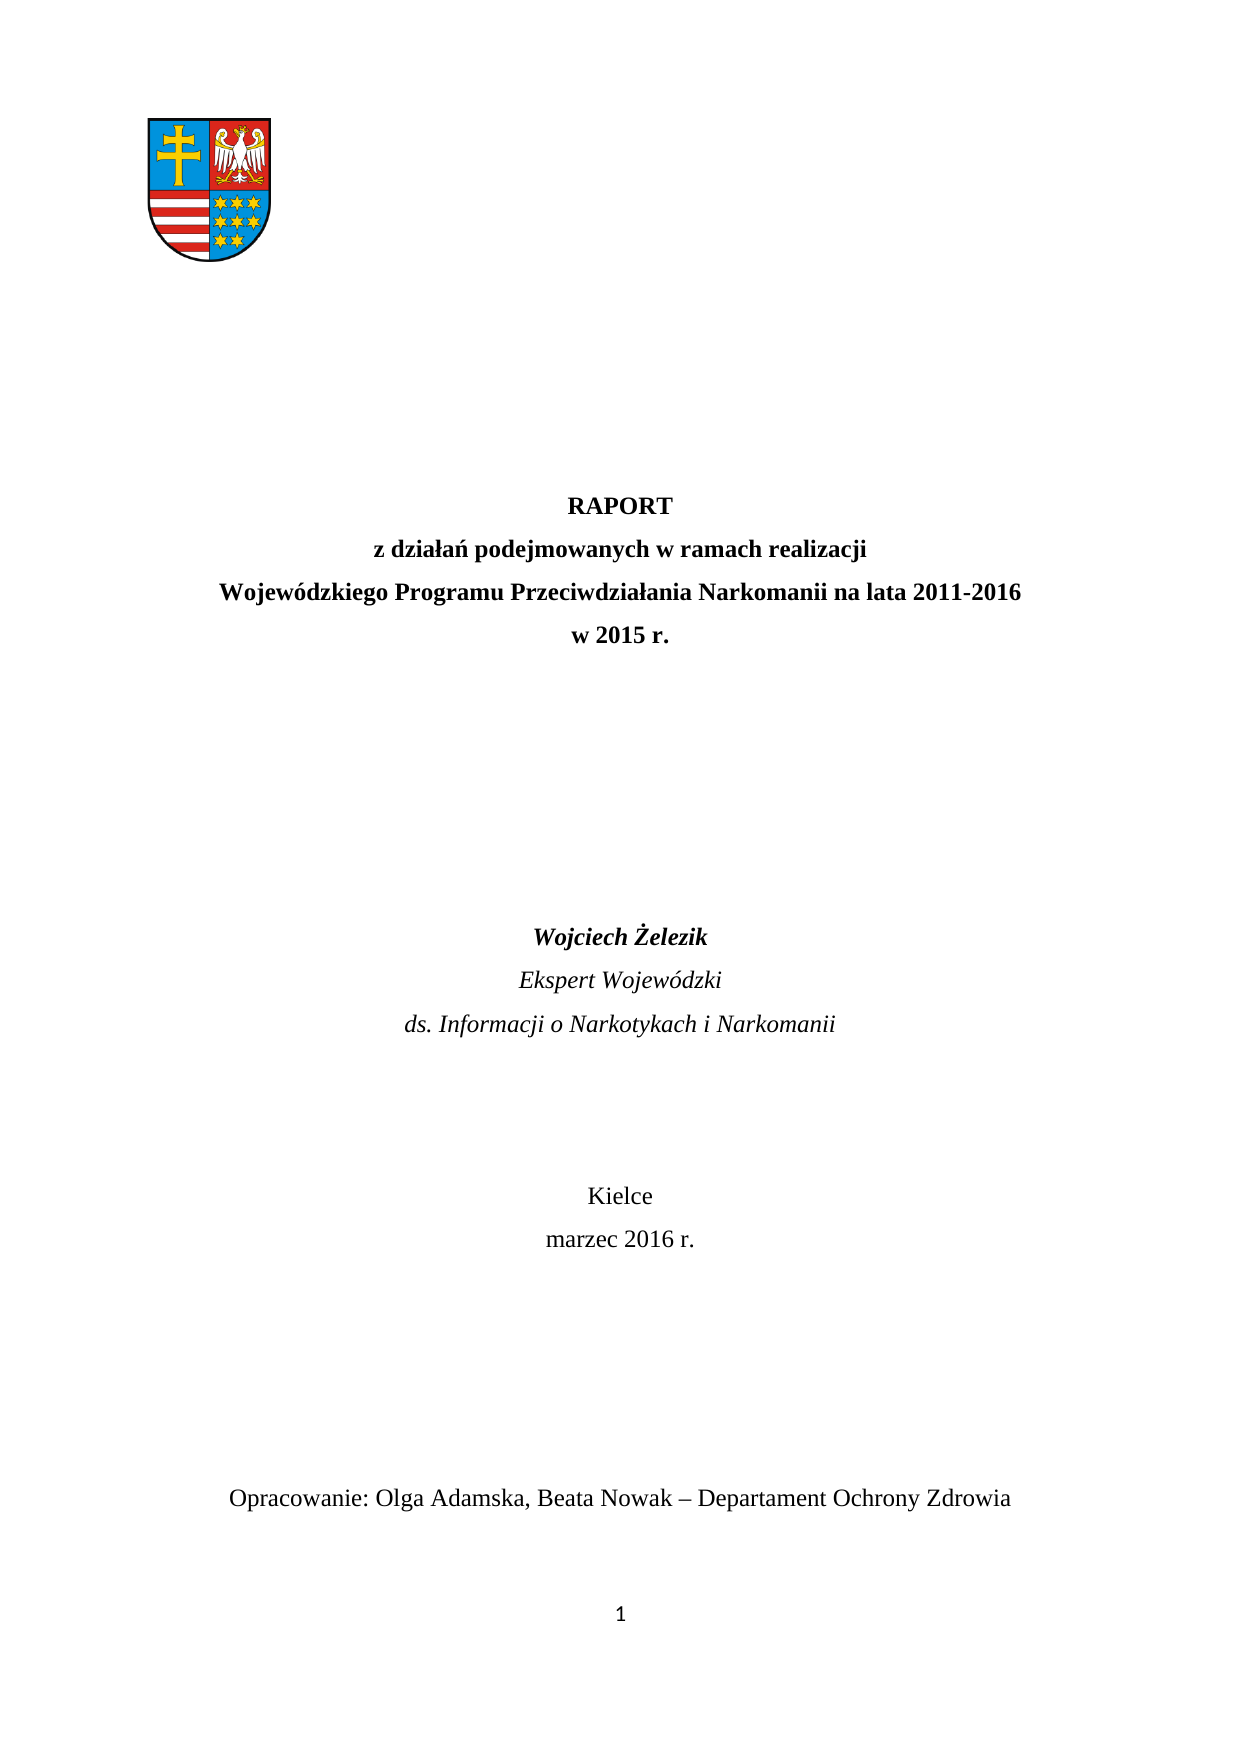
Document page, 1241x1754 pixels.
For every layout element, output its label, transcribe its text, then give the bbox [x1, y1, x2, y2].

text Wojewódzkiego Programu Przeciwdziałania Narkomanii na lata 2011-2016 [148, 577, 1092, 606]
text z działań podejmowanych w ramach realizacji [148, 534, 1092, 563]
text Wojciech Żelezik [148, 922, 1092, 951]
text Ekspert Wojewódzki [148, 966, 1092, 994]
text Kielce [148, 1181, 1092, 1210]
text ds. Informacji o Narkotykach i Narkomanii [148, 1009, 1092, 1037]
text marzec 2016 r. [148, 1224, 1092, 1253]
text RAPORT [148, 491, 1092, 520]
text w 2015 r. [148, 621, 1092, 649]
picture [147, 118, 271, 262]
text Opracowanie: Olga Adamska, Beata Nowak – Departament Ochrony Zdrowia [148, 1483, 1092, 1512]
